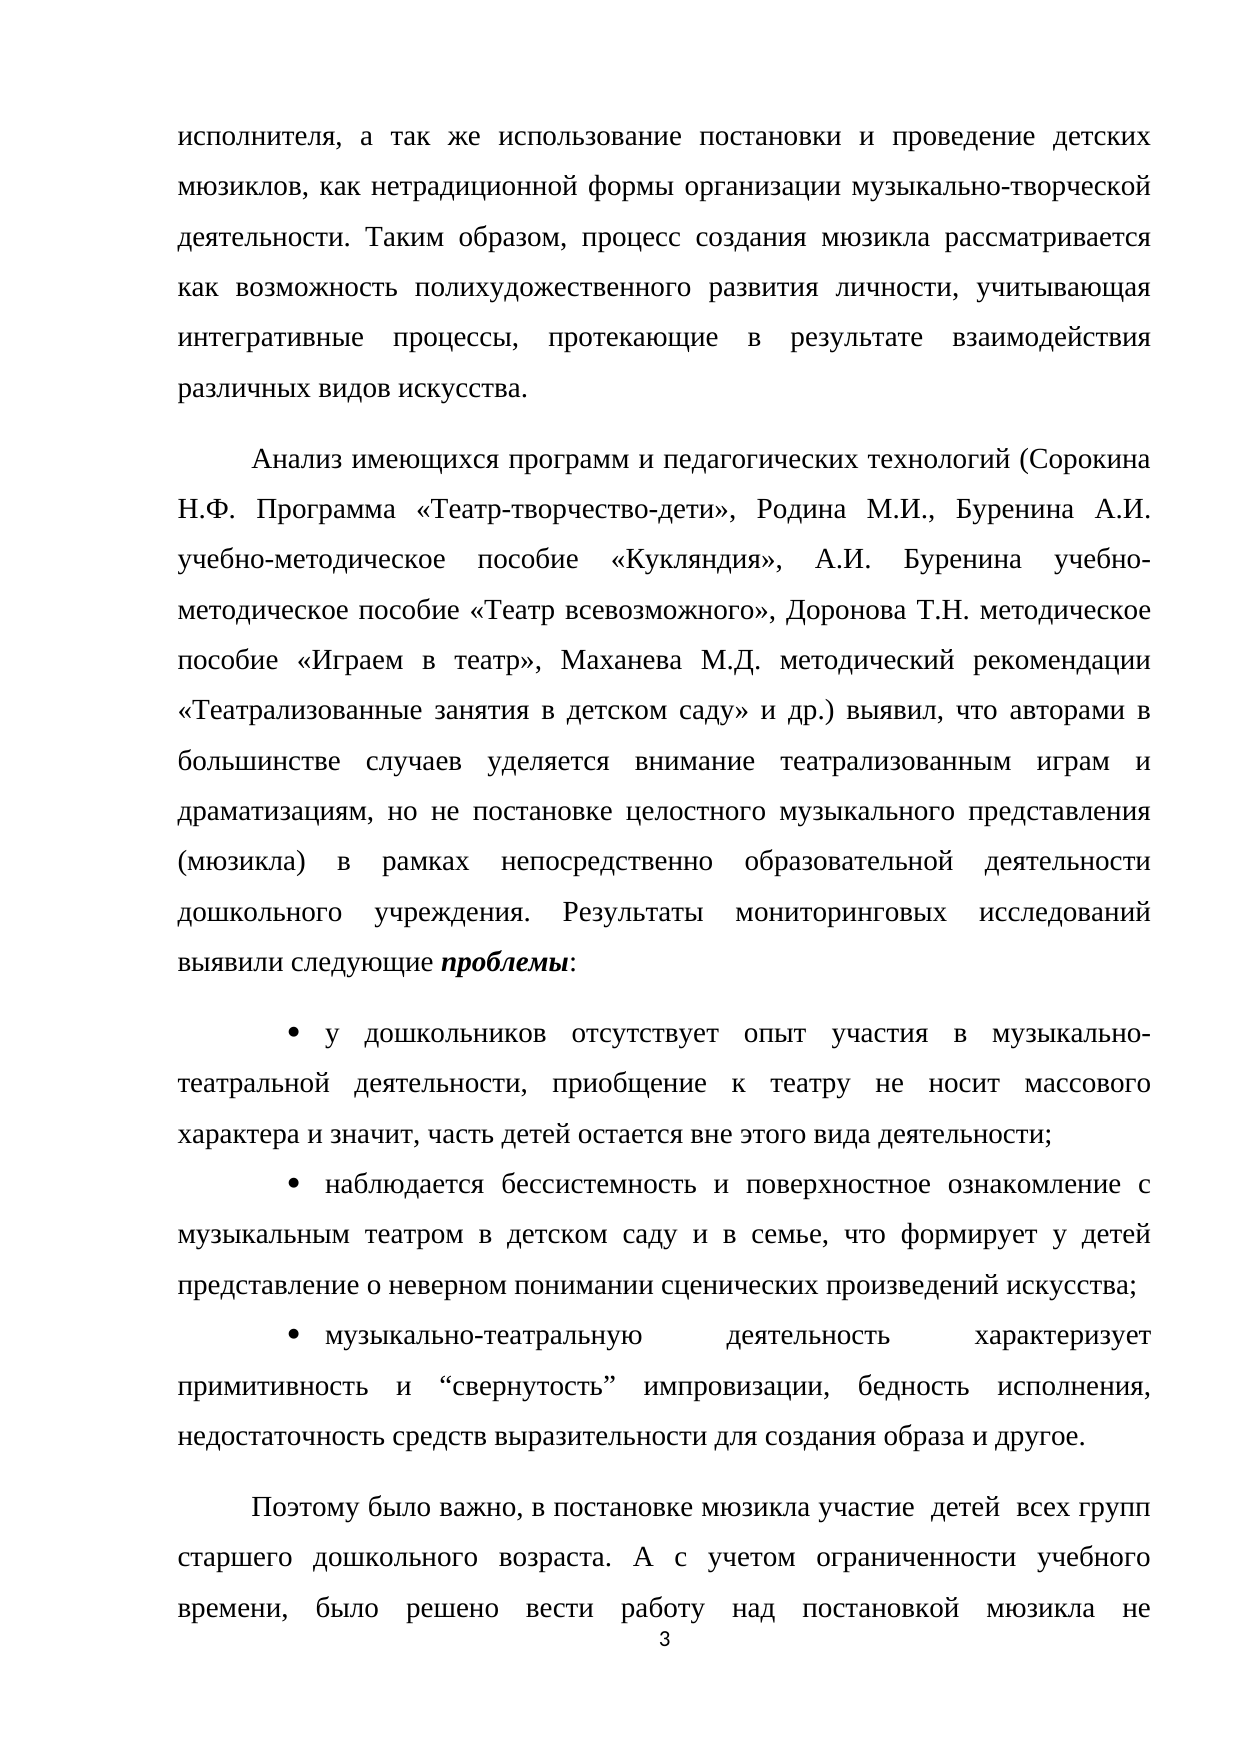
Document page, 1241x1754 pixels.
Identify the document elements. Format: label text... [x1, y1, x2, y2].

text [177, 1489, 1152, 1623]
list у дошкольников отсутствует опыт участия в музыкально-театральной деятельности, приобщение к театру не носит массового характера и значит, часть детей остается вне этого вида деятельности; [177, 1015, 1152, 1149]
text Анализ имеющихся программ и педагогических технологий (Сорокина Н.Ф. Программа «Театр-творчество-дети», Родина М.И., Буренина А.И. учебно-методическое пособие «Кукляндия», А.И. Буренина учебно-методическое пособие «Театр всевозможного», Доронова Т.Н. методическое пособие «Играем в театр», Маханева М.Д. методический рекомендации «Театрализованные занятия в детском саду» и др.) выявил, что авторами в большинстве случаев уделяется внимание театрализованным играм и драматизациям, но не постановке целостного музыкального представления (мюзикла) в рамках непосредственно образовательной деятельности дошкольного учреждения. Результаты мониторинговых исследований выявили следующие проблемы: [177, 441, 1152, 977]
list наблюдается бессистемность и поверхностное ознакомление с музыкальным театром в детском саду и в семье, что формирует у детей представление о неверном понимании сценических произведений искусства; [177, 1166, 1152, 1300]
list музыкально-театральную деятельность характеризует примитивность и “свернутость” импровизации, бедность исполнения, недостаточность средств выразительности для создания образа и другое. [177, 1317, 1152, 1451]
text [177, 118, 1152, 403]
